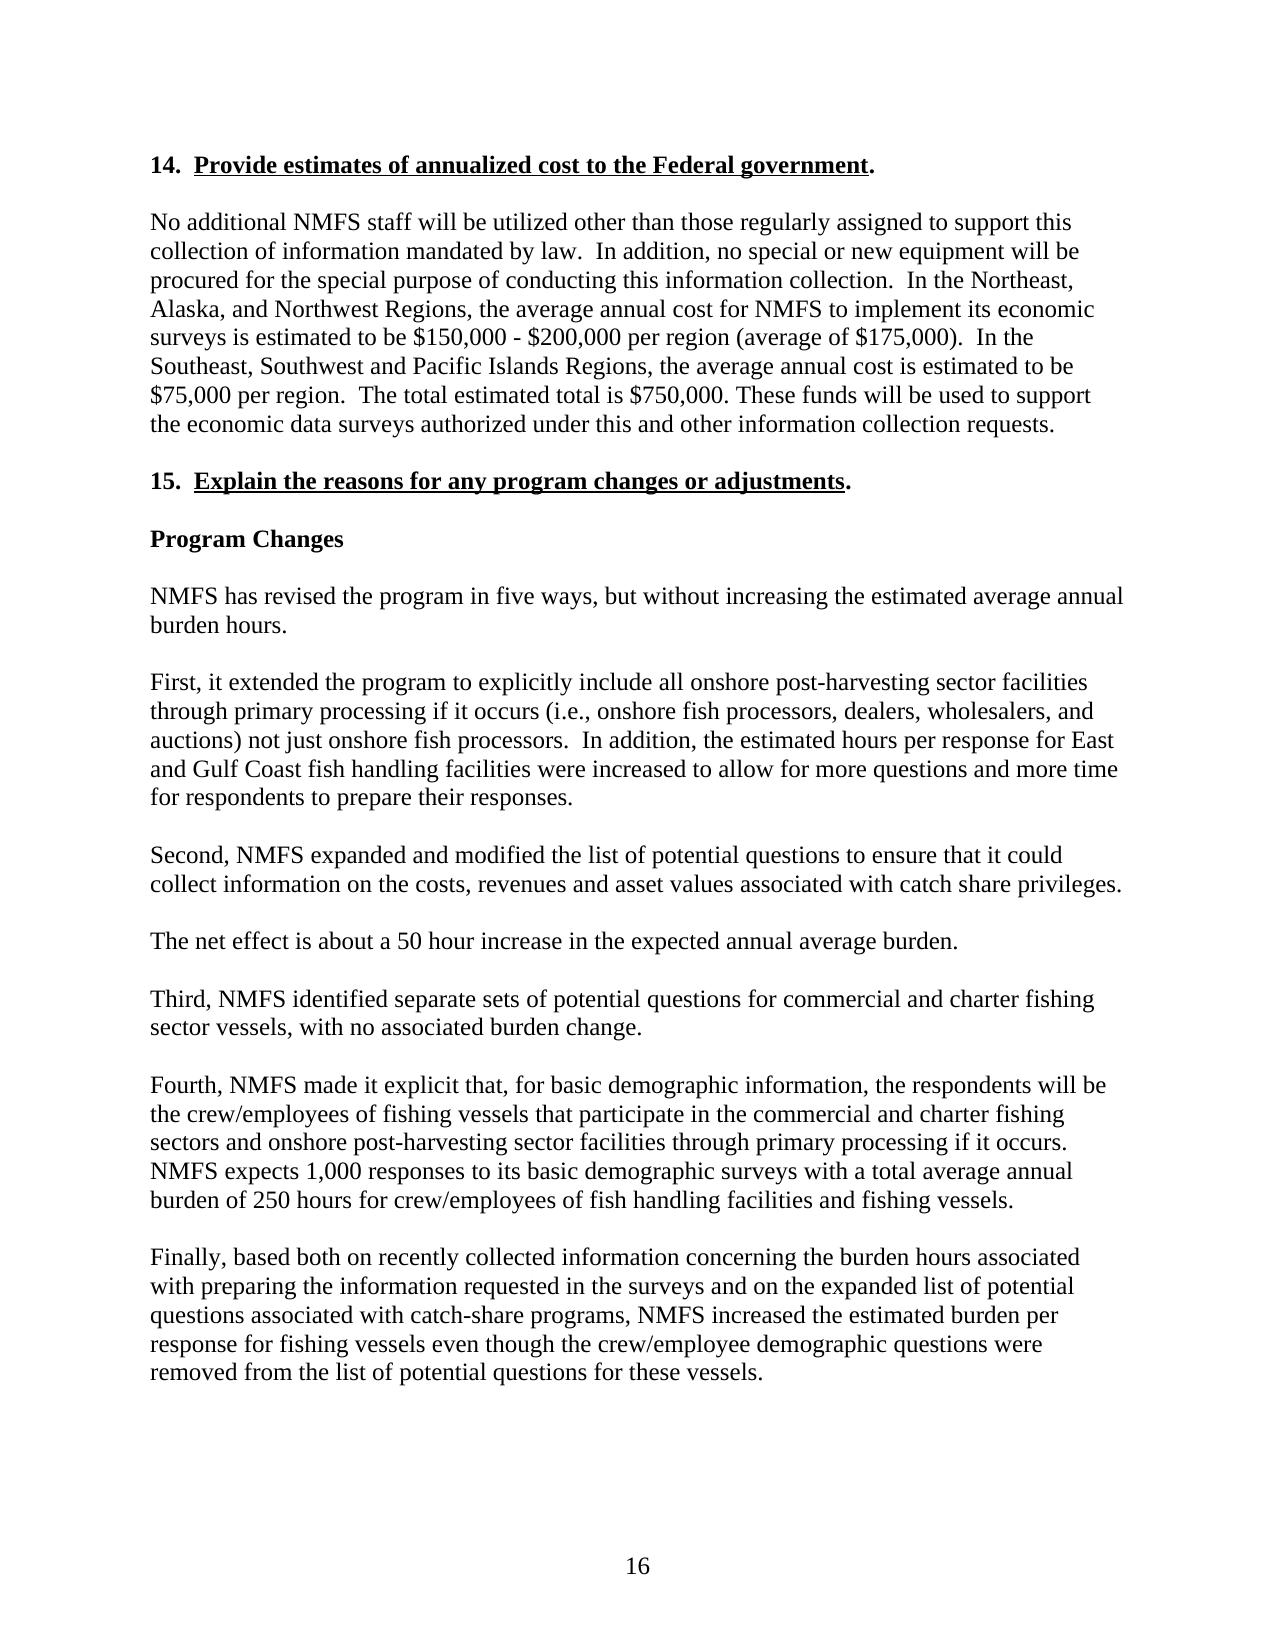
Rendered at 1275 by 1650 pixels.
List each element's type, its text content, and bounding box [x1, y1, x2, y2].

text 14. Provide estimates of annualized cost to the Federal government. [150, 150, 1125, 179]
text Second, NMFS expanded and modified the list of potential questions to ensure that it could collect information on the costs, revenues and asset values associated with catch share privileges. [150, 840, 1125, 897]
text Program Changes [150, 524, 1125, 552]
text No additional NMFS staff will be utilized other than those regularly assigned to support this collection of information mandated by law. In addition, no special or new equipment will be procured for the special purpose of conducting this information collection. In the Northeast, Alaska, and Northwest Regions, the average annual cost for NMFS to implement its economic surveys is estimated to be $150,000 - $200,000 per region (average of $175,000). In the Southeast, Southwest and Pacific Islands Regions, the average annual cost is estimated to be $75,000 per region. The total estimated total is $750,000. These funds will be used to support the economic data surveys authorized under this and other information collection requests. [150, 207, 1125, 437]
text Fourth, NMFS made it explicit that, for basic demographic information, the respondents will be the crew/employees of fishing vessels that participate in the commercial and charter fishing sectors and onshore post-harvesting sector facilities through primary processing if it occurs. NMFS expects 1,000 responses to its basic demographic surveys with a total average annual burden of 250 hours for crew/employees of fish handling facilities and fishing vessels. [150, 1070, 1125, 1214]
text NMFS has revised the program in five ways, but without increasing the estimated average annual burden hours. [150, 581, 1125, 639]
text 15. Explain the reasons for any program changes or adjustments. [150, 466, 1125, 495]
text First, it extended the program to explicitly include all onshore post-harvesting sector facilities through primary processing if it occurs (i.e., onshore fish processors, dealers, wholesalers, and auctions) not just onshore fish processors. In addition, the estimated hours per response for East and Gulf Coast fish handling facilities were increased to allow for more questions and more time for respondents to prepare their responses. [150, 667, 1125, 811]
text Finally, based both on recently collected information concerning the burden hours associated with preparing the information requested in the surveys and on the expanded list of potential questions associated with catch-share programs, NMFS increased the estimated burden per response for fishing vessels even though the crew/employee demographic questions were removed from the list of potential questions for these vessels. [150, 1242, 1125, 1386]
text Third, NMFS identified separate sets of potential questions for commercial and charter fishing sector vessels, with no associated burden change. [150, 984, 1125, 1041]
text The net effect is about a 50 hour increase in the expected annual average burden. [150, 926, 1125, 955]
